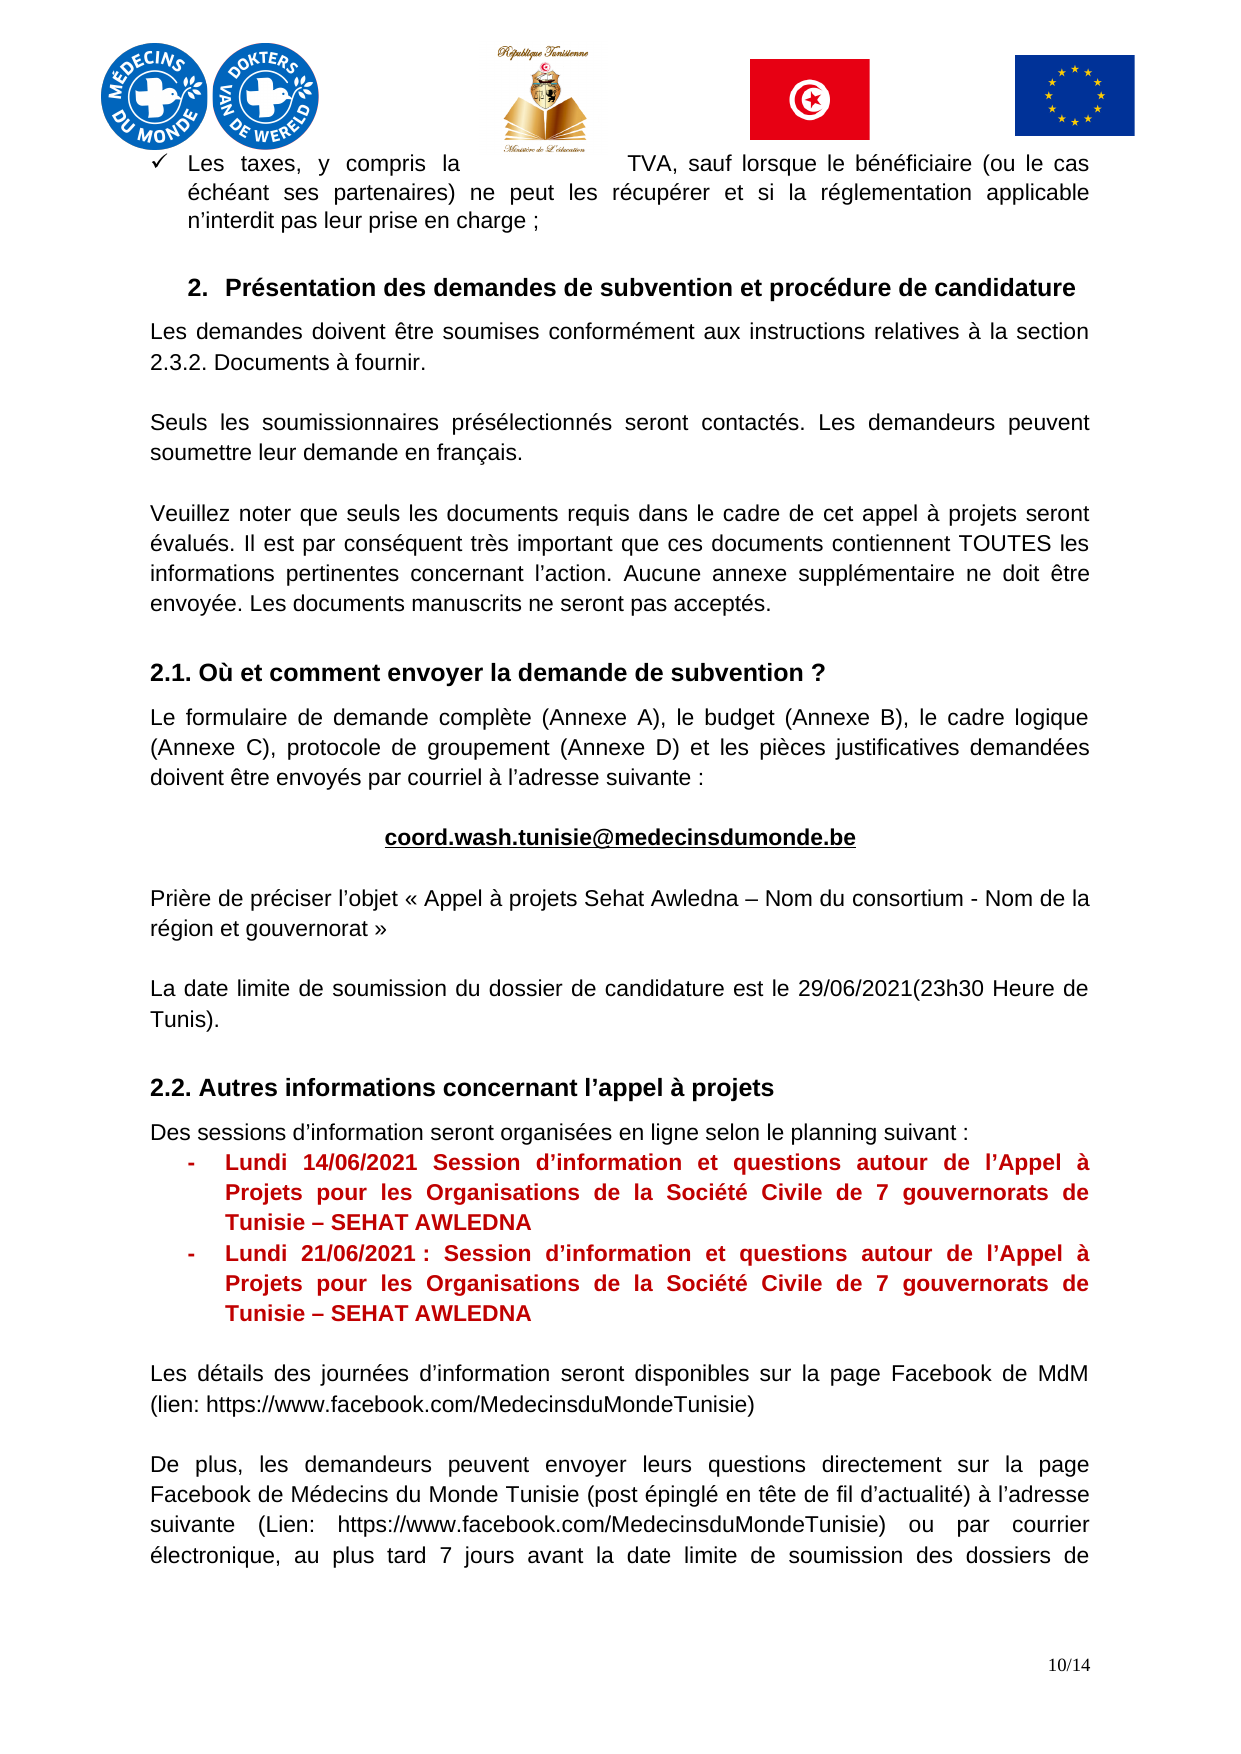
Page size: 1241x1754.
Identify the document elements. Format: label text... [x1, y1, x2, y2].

list Lundi 21/06/2021 : Session d’information et questions autour de l’Appel à Projets pour les Organisations de la Société Civile de 7 gouvernorats de Tunisie – SEHAT AWLEDNA [187, 1239, 1090, 1326]
subtitle 2.1. Où et comment envoyer la demande de subvention ? [150, 658, 1090, 687]
picture [1015, 55, 1135, 136]
text Des sessions d’information seront organisées en ligne selon le planning suivant : [150, 1119, 1090, 1145]
text Le formulaire de demande complète (Annexe A), le budget (Annexe B), le cadre logique (Annexe C), protocole de groupement (Annexe D) et les pièces justificatives demandées doivent être envoyés par courriel à l’adresse suivante : [150, 703, 1090, 790]
picture [101, 43, 208, 150]
text Veuillez noter que seuls les documents requis dans le cadre de cet appel à projets seront évalués. Il est par conséquent très important que ces documents contiennent TOUTES les informations pertinentes concernant l’action. Aucune annexe supplémentaire ne doit être envoyée. Les documents manuscrits ne seront pas acceptés. [150, 499, 1090, 617]
text Seuls les soumissionnaires présélectionnés seront contactés. Les demandeurs peuvent soumettre leur demande en français. [150, 409, 1090, 466]
text Les détails des journées d’information seront disponibles sur la page Facebook de MdM (lien: https://www.facebook.com/MedecinsduMondeTunisie) [150, 1360, 1090, 1417]
list Les taxes, y compris la TVA, sauf lorsque le bénéficiaire (ou le cas échéant ses partenaires) ne peut les récupérer et si la réglementation applicable n’interdit pas leur prise en charge ; [150, 150, 1090, 233]
text La date limite de soumission du dossier de candidature est le 29/06/2021(23h30 Heure de Tunis). [150, 975, 1090, 1032]
text Prière de préciser l’objet « Appel à projets Sehat Awledna – Nom du consortium - Nom de la région et gouvernorat » [150, 885, 1090, 941]
picture [479, 41, 609, 150]
picture [212, 43, 319, 150]
list Lundi 14/06/2021 Session d’information et questions autour de l’Appel à Projets pour les Organisations de la Société Civile de 7 gouvernorats de Tunisie – SEHAT AWLEDNA [187, 1149, 1090, 1236]
subtitle 2.2. Autres informations concernant l’appel à projets [150, 1073, 1090, 1102]
text Les demandes doivent être soumises conformément aux instructions relatives à la section 2.3.2. Documents à fournir. [150, 318, 1090, 375]
subtitle Présentation des demandes de subvention et procédure de candidature [187, 273, 1090, 302]
picture [750, 59, 870, 140]
text coord.wash.tunisie@medecinsdumonde.be [150, 824, 1090, 851]
